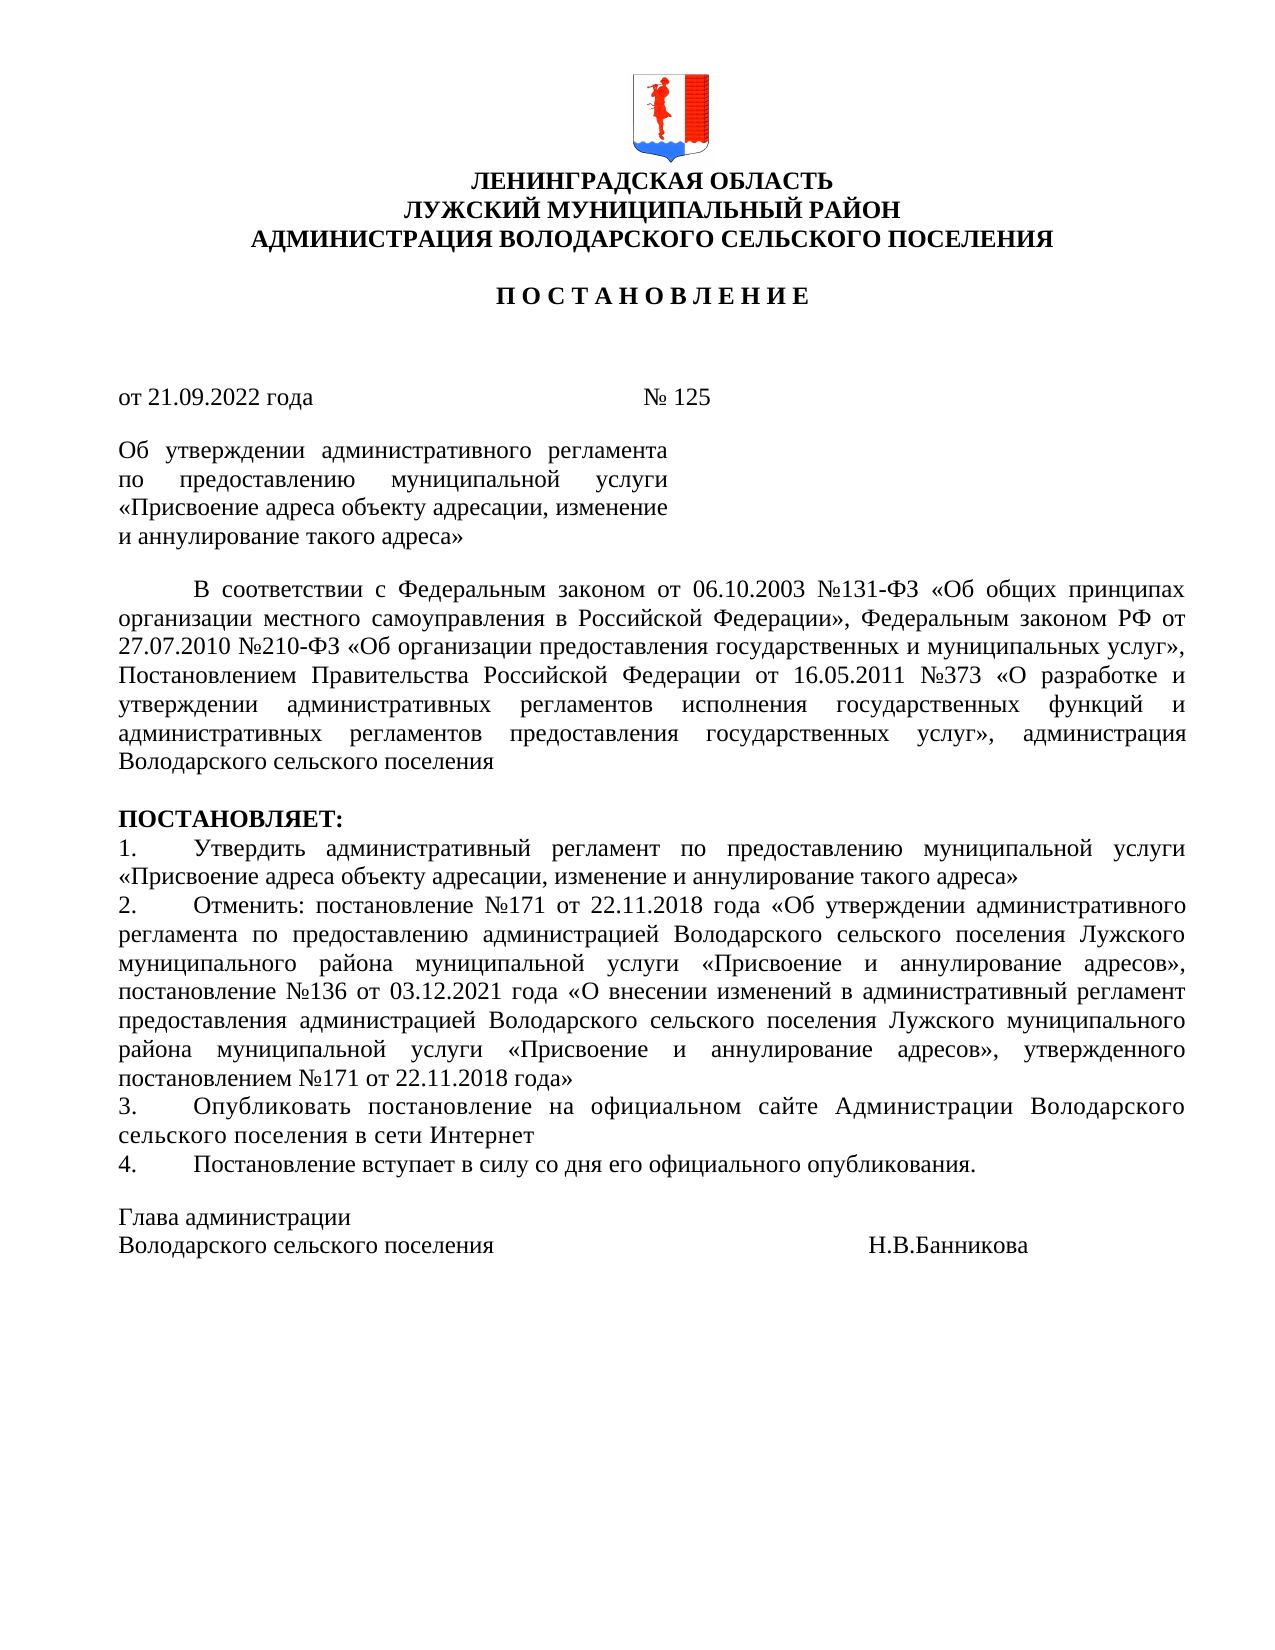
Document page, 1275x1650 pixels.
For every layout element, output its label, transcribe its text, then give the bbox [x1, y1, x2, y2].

text ЛЕНИНГРАДСКАЯ ОБЛАСТЬ [118, 166, 1186, 195]
list Отменить: постановление №171 от 22.11.2018 года «Об утверждении административного регламента по предоставлению администрацией Володарского сельского поселения Лужского муниципального района муниципальной услуги «Присвоение и аннулирование адресов», постановление №136 от 03.12.2021 года «О внесении изменений в административный регламент предоставления администрацией Володарского сельского поселения Лужского муниципального района муниципальной услуги «Присвоение и аннулирование адресов», утвержденного постановлением №171 от 22.11.2018 года» [118, 890, 1186, 1091]
list Постановление вступает в силу со дня его официального опубликования. [118, 1149, 1186, 1178]
text ПОСТАНОВЛЯЕТ: [118, 804, 1186, 833]
text от 21.09.2022 года № 125 [118, 382, 1186, 411]
table_header Об утверждении административного регламента по предоставлению муниципальной услуги «Присвоение адреса объекту адресации, изменение и аннулирование такого адреса» [107, 435, 679, 550]
text П О С Т А Н О В Л Е Н И Е [118, 281, 1186, 310]
text Глава администрации [118, 1202, 1186, 1231]
text ЛУЖСКИЙ МУНИЦИПАЛЬНЫЙ РАЙОН [118, 195, 1186, 224]
text Володарского сельского поселения Н.В.Банникова [118, 1231, 1186, 1259]
text В соответствии с Федеральным законом от 06.10.2003 №131-ФЗ «Об общих принципах организации местного самоуправления в Российской Федерации», Федеральным законом РФ от 27.07.2010 №210-ФЗ «Об организации предоставления государственных и муниципальных услуг», Постановлением Правительства Российской Федерации от 16.05.2011 №373 «О разработке и утверждении административных регламентов исполнения государственных функций и административных регламентов предоставления государственных услуг», администрация Володарского сельского поселения [118, 574, 1186, 775]
list Опубликовать постановление на официальном сайте Администрации Володарского сельского поселения в сети Интернет [118, 1091, 1186, 1149]
text АДМИНИСТРАЦИЯ ВОЛОДАРСКОГО СЕЛЬСКОГО ПОСЕЛЕНИЯ [118, 224, 1186, 252]
list Утвердить административный регламент по предоставлению муниципальной услуги «Присвоение адреса объекту адресации, изменение и аннулирование такого адреса» [118, 833, 1186, 890]
